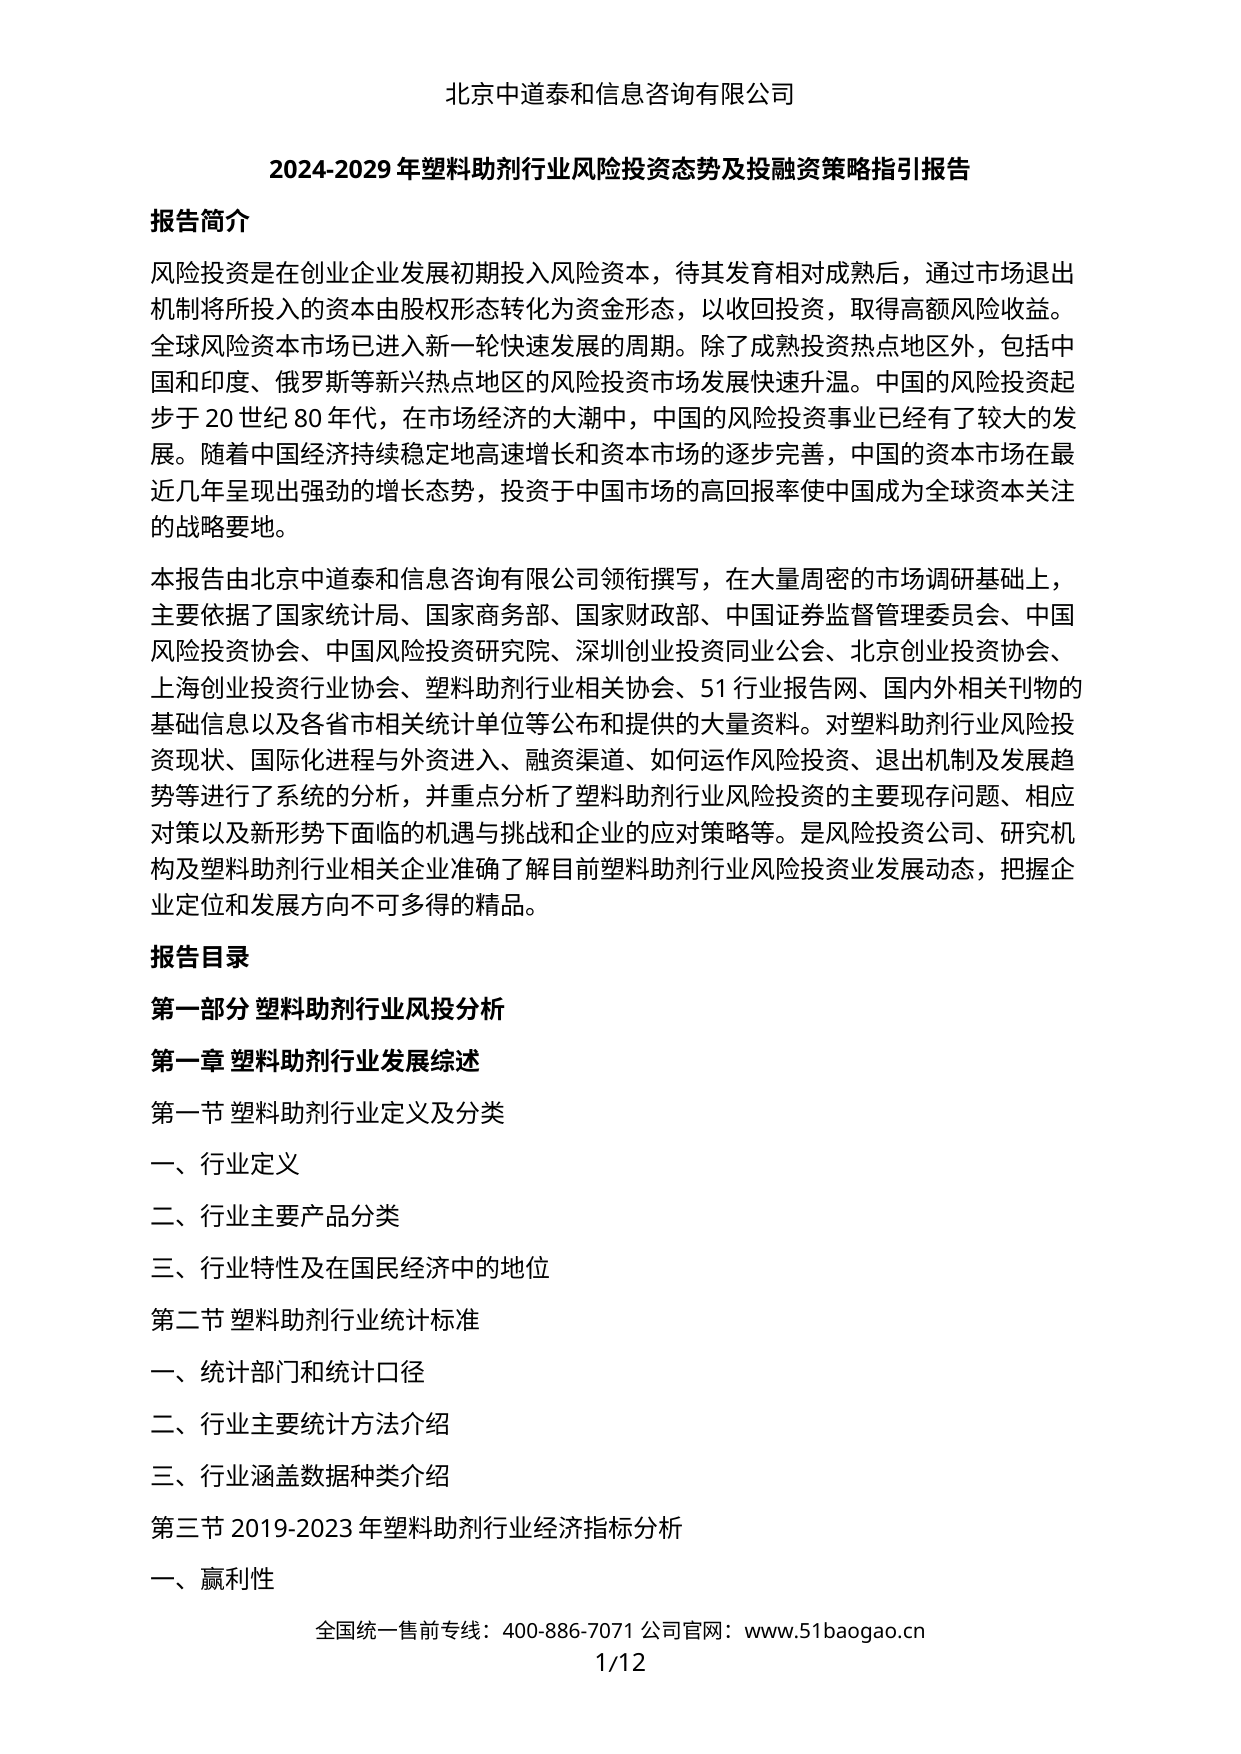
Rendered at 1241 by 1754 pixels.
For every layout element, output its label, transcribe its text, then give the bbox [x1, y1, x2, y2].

text 二、行业主要产品分类 [150, 1197, 1090, 1233]
text 第一节 塑料助剂行业定义及分类 [150, 1093, 1090, 1129]
text 三、行业特性及在国民经济中的地位 [150, 1249, 1090, 1285]
text 二、行业主要统计方法介绍 [150, 1404, 1090, 1441]
text 风险投资是在创业企业发展初期投入风险资本，待其发育相对成熟后，通过市场退出机制将所投入的资本由股权形态转化为资金形态，以收回投资，取得高额风险收益。全球风险资本市场已进入新一轮快速发展的周期。除了成熟投资热点地区外，包括中国和印度、俄罗斯等新兴热点地区的风险投资市场发展快速升温。中国的风险投资起步于20世纪80年代，在市场经济的大潮中，中国的风险投资事业已经有了较大的发展。随着中国经济持续稳定地高速增长和资本市场的逐步完善，中国的资本市场在最近几年呈现出强劲的增长态势，投资于中国市场的高回报率使中国成为全球资本关注的战略要地。 [150, 254, 1090, 544]
text 本报告由北京中道泰和信息咨询有限公司领衔撰写，在大量周密的市场调研基础上，主要依据了国家统计局、国家商务部、国家财政部、中国证券监督管理委员会、中国风险投资协会、中国风险投资研究院、深圳创业投资同业公会、北京创业投资协会、上海创业投资行业协会、塑料助剂行业相关协会、51行业报告网、国内外相关刊物的基础信息以及各省市相关统计单位等公布和提供的大量资料。对塑料助剂行业风险投资现状、国际化进程与外资进入、融资渠道、如何运作风险投资、退出机制及发展趋势等进行了系统的分析，并重点分析了塑料助剂行业风险投资的主要现存问题、相应对策以及新形势下面临的机遇与挑战和企业的应对策略等。是风险投资公司、研究机构及塑料助剂行业相关企业准确了解目前塑料助剂行业风险投资业发展动态，把握企业定位和发展方向不可多得的精品。 [150, 559, 1090, 922]
text 第二节 塑料助剂行业统计标准 [150, 1301, 1090, 1337]
text 第三节 2019-2023年塑料助剂行业经济指标分析 [150, 1508, 1090, 1544]
text 一、行业定义 [150, 1145, 1090, 1181]
text 报告目录 [150, 937, 1090, 974]
text 报告简介 [150, 202, 1090, 238]
text 一、赢利性 [150, 1560, 1090, 1596]
text 第一章 塑料助剂行业发展综述 [150, 1041, 1090, 1077]
text 一、统计部门和统计口径 [150, 1352, 1090, 1389]
text 第一部分 塑料助剂行业风投分析 [150, 989, 1090, 1026]
text 三、行业涵盖数据种类介绍 [150, 1456, 1090, 1492]
text 2024-2029年塑料助剂行业风险投资态势及投融资策略指引报告 [150, 150, 1090, 186]
